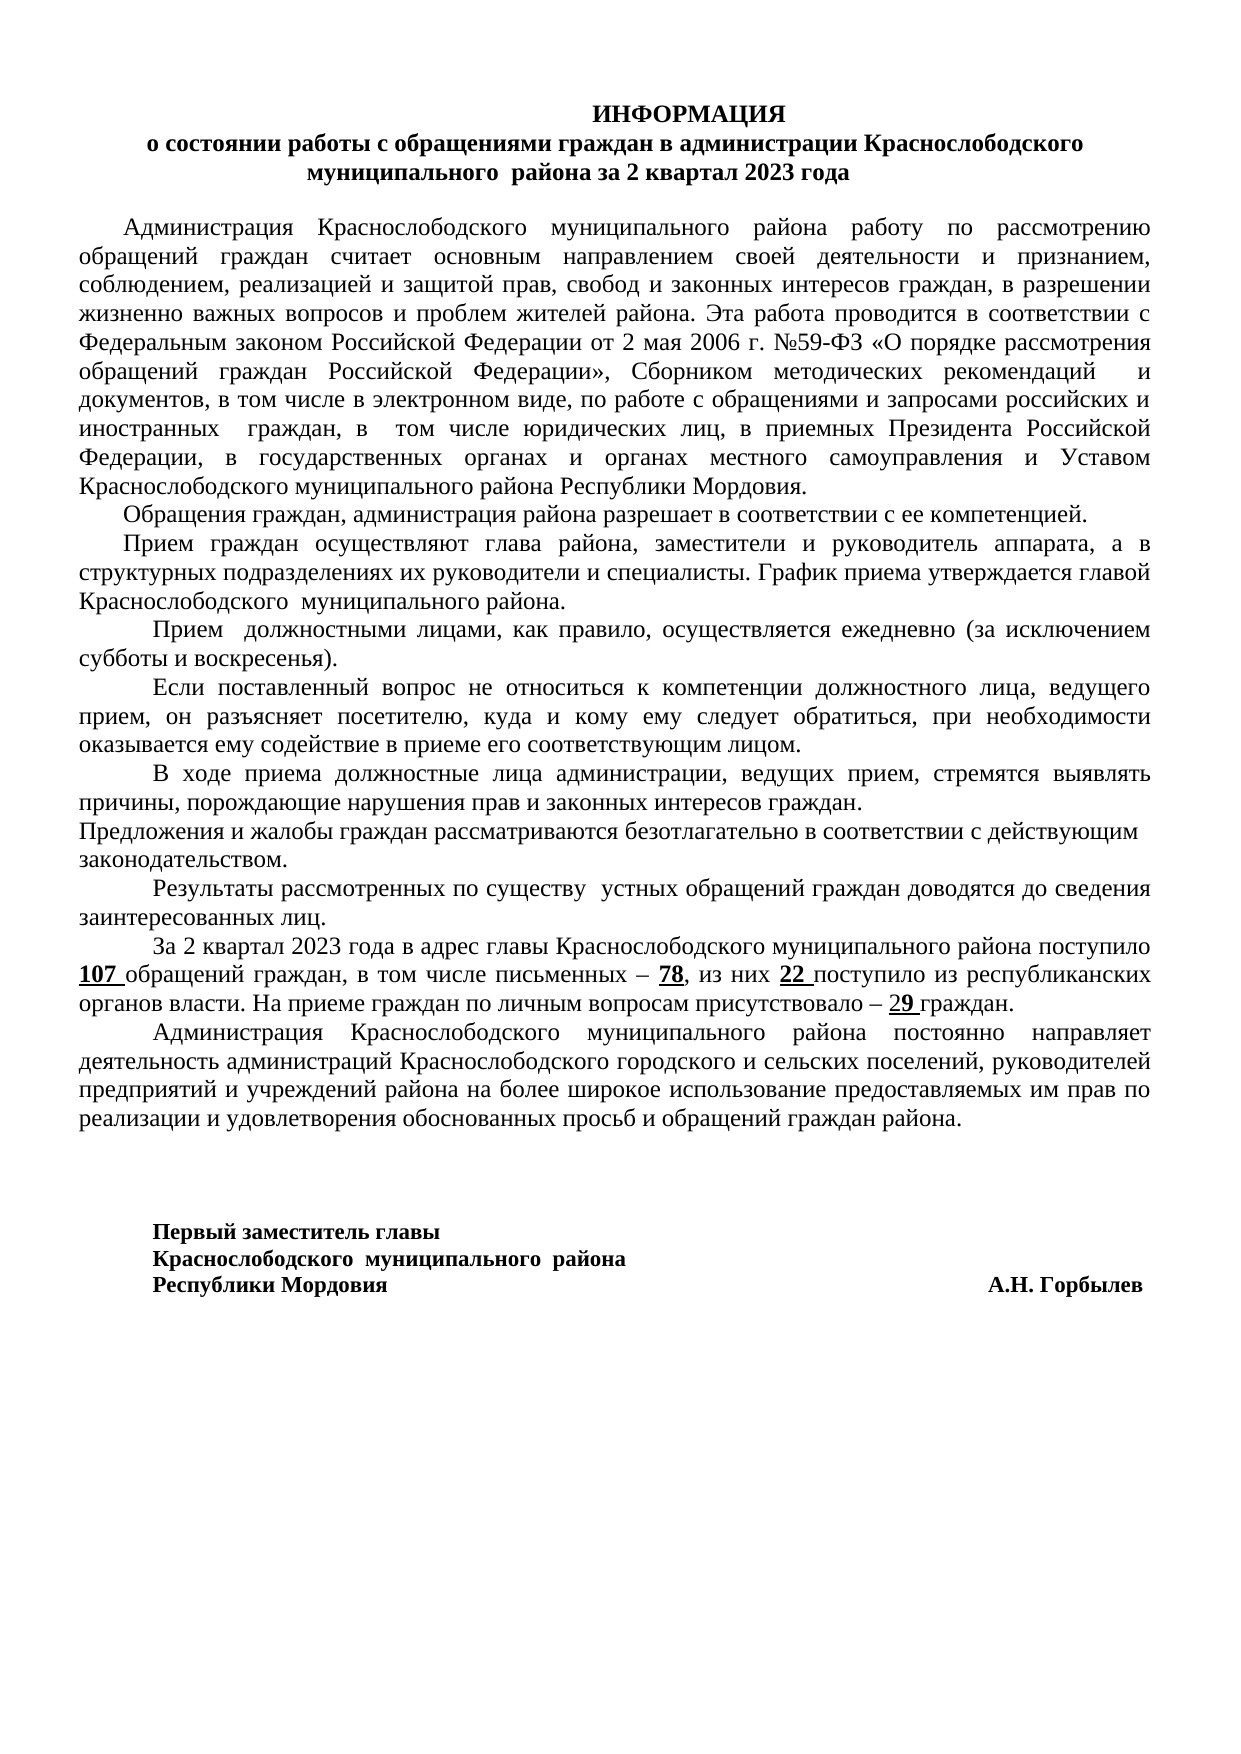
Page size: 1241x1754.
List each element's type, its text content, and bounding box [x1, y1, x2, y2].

text Прием должностными лицами, как правило, осуществляется ежедневно (за исключением субботы и воскресенья). [79, 614, 1152, 672]
text Прием граждан осуществляют глава района, заместители и руководитель аппарата, а в структурных подразделениях их руководители и специалисты. График приема утверждается главой Краснослободского муниципального района. [79, 528, 1152, 614]
text Администрация Краснослободского муниципального района работу по рассмотрению обращений граждан считает основным направлением своей деятельности и признанием, соблюдением, реализацией и защитой прав, свобод и законных интересов граждан, в разрешении жизненно важных вопросов и проблем жителей района. Эта работа проводится в соответствии с Федеральным законом Российской Федерации от 2 мая 2006 г. №59-ФЗ «О порядке рассмотрения обращений граждан Российской Федерации», Сборником методических рекомендаций и документов, в том числе в электронном виде, по работе с обращениями и запросами российских и иностранных граждан, в том числе юридических лиц, в приемных Президента Российской Федерации, в государственных органах и органах местного самоуправления и Уставом Краснослободского муниципального района Республики Мордовия. [79, 212, 1152, 499]
text Первый заместитель главы [152, 1218, 1152, 1245]
text ИНФОРМАЦИЯ [152, 99, 1152, 128]
text За 2 квартал 2023 года в адрес главы Краснослободского муниципального района поступило 107 обращений граждан, в том числе письменных – 78, из них 22 поступило из республиканских органов власти. На приеме граждан по личным вопросам присутствовало – 29 граждан. [79, 931, 1152, 1017]
text Республики Мордовия А.Н. Горбылев [152, 1271, 1152, 1297]
text Предложения и жалобы граждан рассматриваются безотлагательно в соответствии с действующим [5, 816, 1152, 844]
text Обращения граждан, администрация района разрешает в соответствии с ее компетенцией. [5, 499, 1152, 528]
text В ходе приема должностные лица администрации, ведущих прием, стремятся выявлять причины, порождающие нарушения прав и законных интересов граждан. [79, 758, 1152, 816]
text Результаты рассмотренных по существу устных обращений граждан доводятся до сведения заинтересованных лиц. [79, 873, 1152, 931]
text Администрация Краснослободского муниципального района постоянно направляет деятельность администраций Краснослободского городского и сельских поселений, руководителей предприятий и учреждений района на более широкое использование предоставляемых им прав по реализации и удовлетворения обоснованных просьб и обращений граждан района. [79, 1017, 1152, 1132]
text Если поставленный вопрос не относиться к компетенции должностного лица, ведущего прием, он разъясняет посетителю, куда и кому ему следует обратиться, при необходимости оказывается ему содействие в приеме его соответствующим лицом. [79, 672, 1152, 758]
text законодательством. [5, 844, 1152, 873]
text о состоянии работы с обращениями граждан в администрации Краснослободского муниципального района за 2 квартал 2023 года [5, 128, 1152, 186]
text Краснослободского муниципального района [152, 1245, 1152, 1271]
